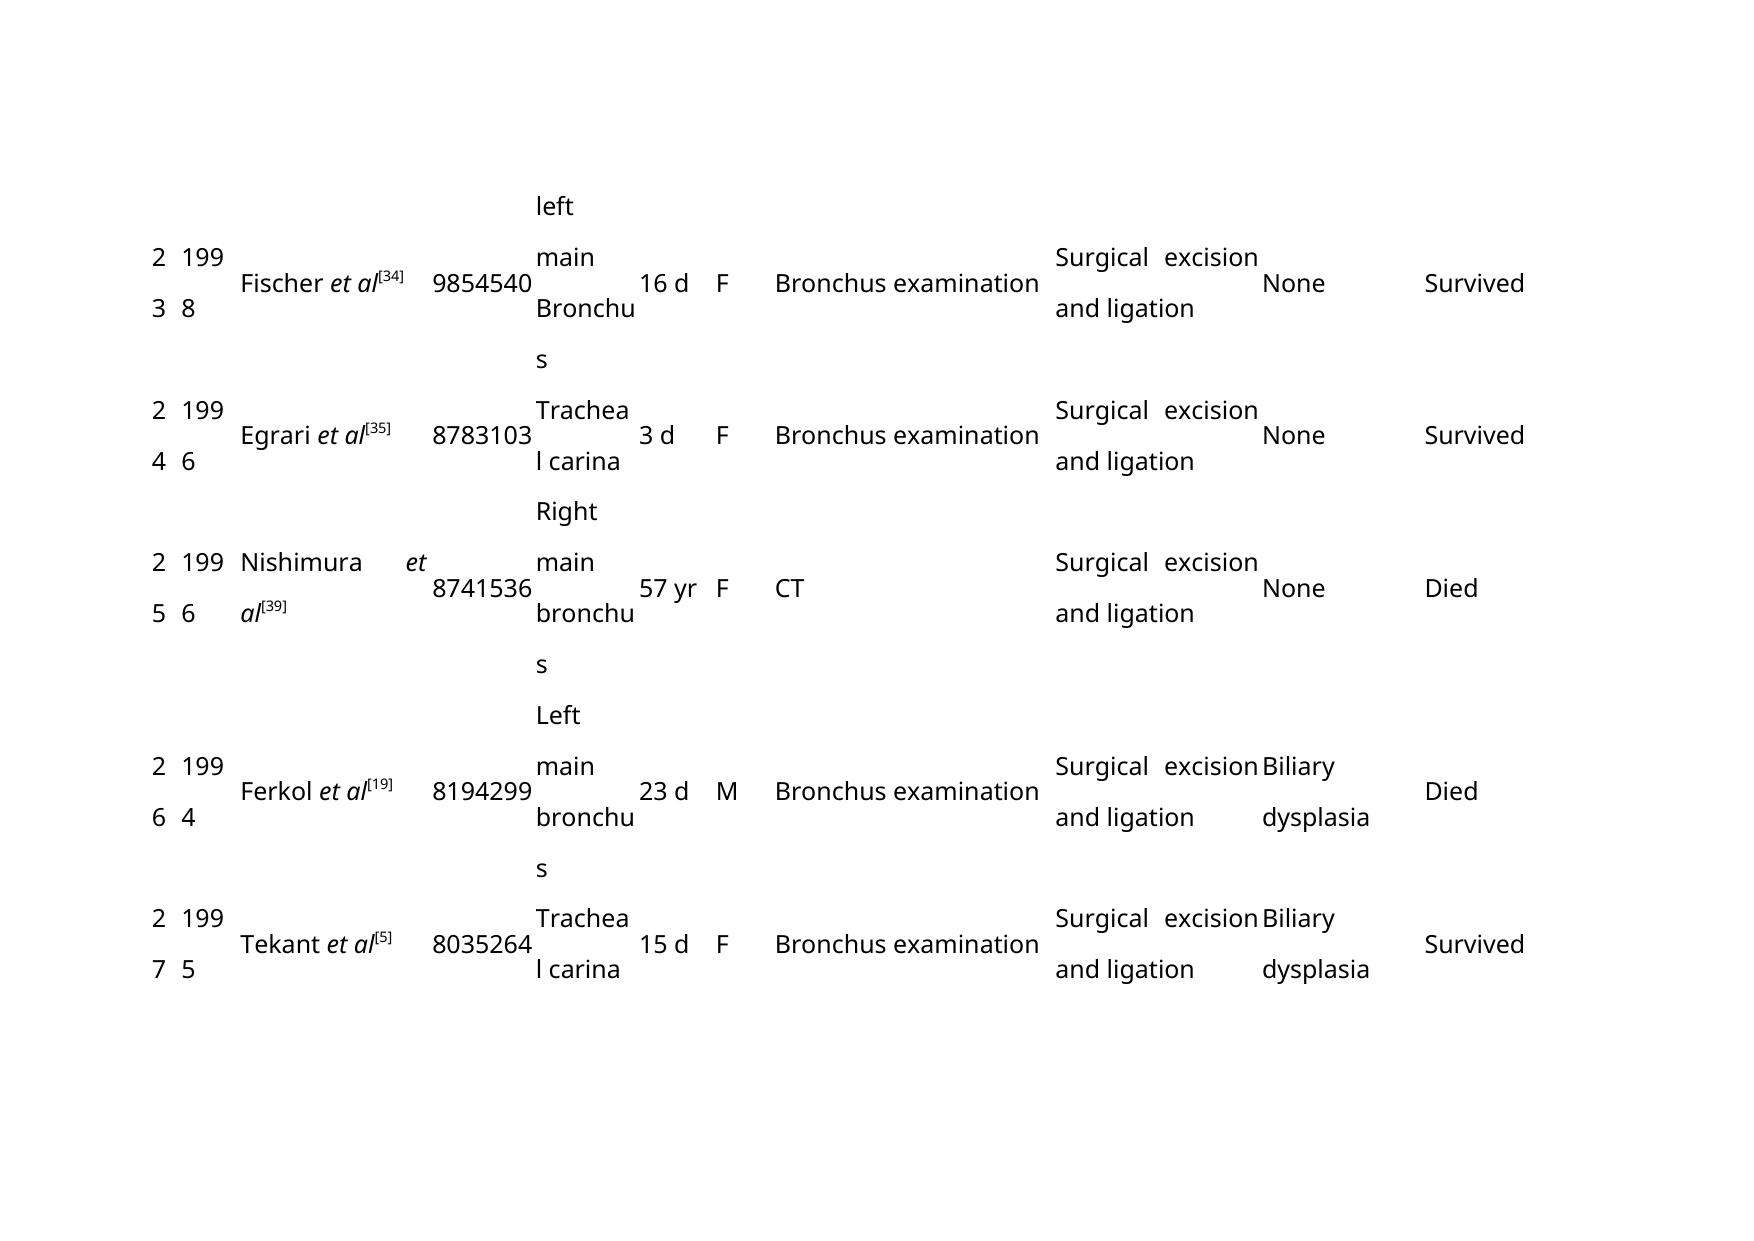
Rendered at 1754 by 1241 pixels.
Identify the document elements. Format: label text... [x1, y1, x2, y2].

table_cell 8035264 [431, 899, 534, 1001]
table_cell 15 d [637, 899, 714, 1001]
table_cell 57 yr [637, 492, 714, 696]
table_cell F [714, 899, 773, 1001]
table_cell 1998 [180, 188, 238, 391]
table_cell Bronchus examination [773, 188, 1053, 391]
table_cell 1996 [180, 492, 238, 696]
table_cell 1996 [180, 391, 238, 492]
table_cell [773, 899, 1053, 1001]
table_cell 23 [150, 188, 179, 391]
table_cell Died [1423, 696, 1600, 899]
table_cell Died [1423, 492, 1600, 696]
table_cell Biliary dysplasia [1260, 696, 1423, 899]
table_cell Surgical excision and ligation [1054, 391, 1260, 492]
table_cell Ferkol et al[19] [239, 696, 431, 899]
table_cell F [714, 492, 773, 696]
table_cell Biliary dysplasia [1260, 899, 1423, 1001]
table_cell CT [773, 492, 1053, 696]
table_cell 27 [150, 899, 179, 1001]
table_cell 3 d [637, 391, 714, 492]
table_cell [1054, 188, 1260, 391]
table_cell Bronchus examination [773, 696, 1053, 899]
table_cell 1995 [180, 899, 238, 1001]
table_cell Tracheal carina [534, 391, 637, 492]
table_cell None [1260, 188, 1423, 391]
table_cell Surgical excision and ligation [1054, 696, 1260, 899]
table_cell Nishimura et al[39] [239, 492, 431, 696]
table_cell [1054, 899, 1260, 1001]
table_cell 24 [150, 391, 179, 492]
table_cell left main Bronchus [534, 188, 637, 391]
table_cell Egrari et al[35] [239, 391, 431, 492]
table_cell 23 d [637, 696, 714, 899]
table_cell 8783103 [431, 391, 534, 492]
table_cell M [714, 696, 773, 899]
table_cell 16 d [637, 188, 714, 391]
table_cell Tekant et al[5] [239, 899, 431, 1001]
table_cell Tracheal carina [534, 899, 637, 1001]
table_cell 1994 [180, 696, 238, 899]
table_cell Survived [1423, 899, 1600, 1001]
table_cell F [714, 391, 773, 492]
table_cell Surgical excision and ligation [1054, 492, 1260, 696]
table_cell Right main bronchus [534, 492, 637, 696]
table_cell 8194299 [431, 696, 534, 899]
table_cell None [1260, 492, 1423, 696]
table_cell 8741536 [431, 492, 534, 696]
table_cell 26 [150, 696, 179, 899]
table_cell None [1260, 391, 1423, 492]
table_cell Left main bronchus [534, 696, 637, 899]
table_cell 9854540 [431, 188, 534, 391]
table_cell 25 [150, 492, 179, 696]
table_cell F [714, 188, 773, 391]
table_cell Bronchus examination [773, 391, 1053, 492]
table_cell Survived [1423, 188, 1600, 391]
table_cell Fischer et al[34] [239, 188, 431, 391]
table_cell Survived [1423, 391, 1600, 492]
